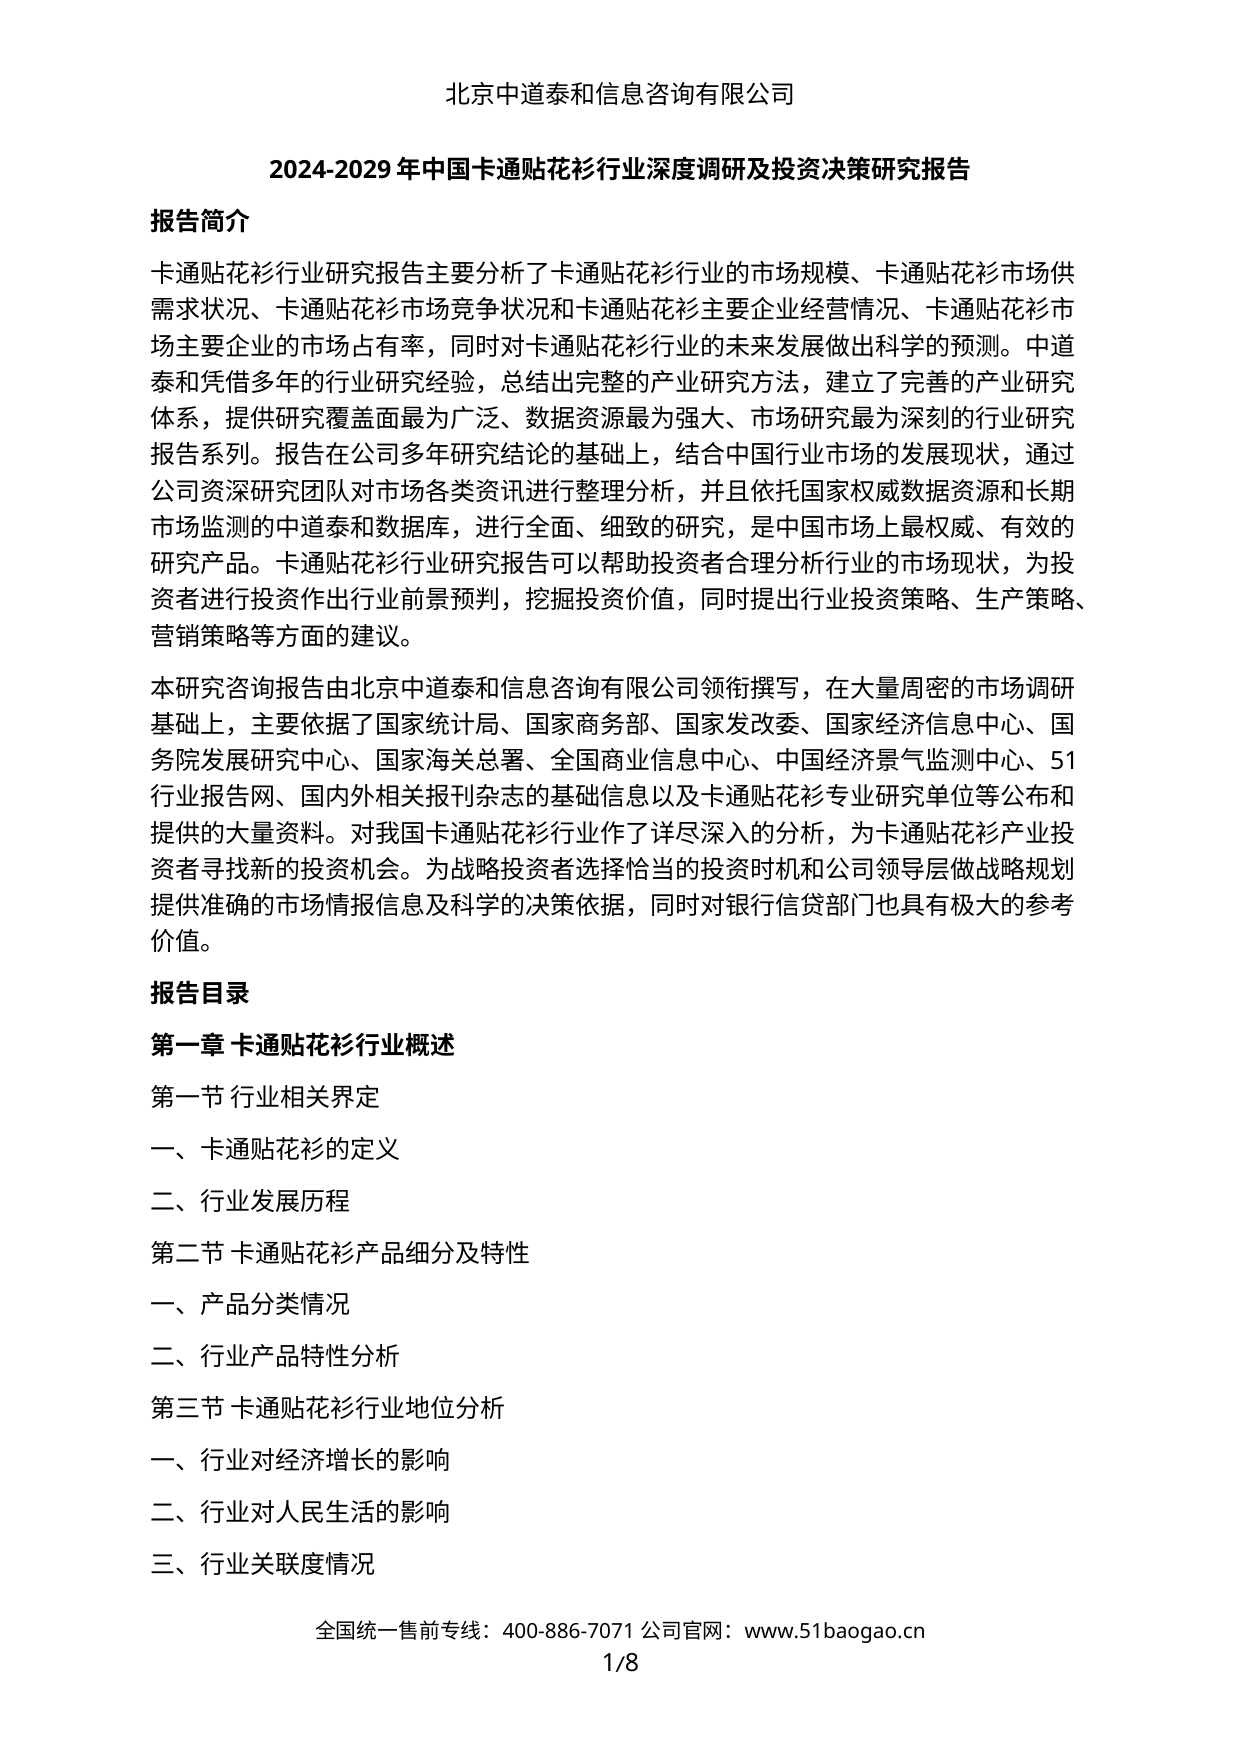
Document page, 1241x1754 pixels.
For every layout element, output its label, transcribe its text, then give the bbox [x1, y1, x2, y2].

text 2024-2029年中国卡通贴花衫行业深度调研及投资决策研究报告 [150, 150, 1090, 186]
text 报告目录 [150, 974, 1090, 1010]
text 报告简介 [150, 202, 1090, 238]
text 二、行业对人民生活的影响 [150, 1492, 1090, 1529]
text 本研究咨询报告由北京中道泰和信息咨询有限公司领衔撰写，在大量周密的市场调研基础上，主要依据了国家统计局、国家商务部、国家发改委、国家经济信息中心、国务院发展研究中心、国家海关总署、全国商业信息中心、中国经济景气监测中心、51行业报告网、国内外相关报刊杂志的基础信息以及卡通贴花衫专业研究单位等公布和提供的大量资料。对我国卡通贴花衫行业作了详尽深入的分析，为卡通贴花衫产业投资者寻找新的投资机会。为战略投资者选择恰当的投资时机和公司领导层做战略规划提供准确的市场情报信息及科学的决策依据，同时对银行信贷部门也具有极大的参考价值。 [150, 668, 1090, 958]
text 一、产品分类情况 [150, 1285, 1090, 1321]
text 三、行业关联度情况 [150, 1544, 1090, 1581]
text 第三节 卡通贴花衫行业地位分析 [150, 1389, 1090, 1425]
text 第一章 卡通贴花衫行业概述 [150, 1026, 1090, 1062]
text 第一节 行业相关界定 [150, 1077, 1090, 1114]
text 二、行业发展历程 [150, 1181, 1090, 1217]
text 二、行业产品特性分析 [150, 1337, 1090, 1373]
text 第二节 卡通贴花衫产品细分及特性 [150, 1233, 1090, 1269]
text 一、卡通贴花衫的定义 [150, 1129, 1090, 1166]
text 卡通贴花衫行业研究报告主要分析了卡通贴花衫行业的市场规模、卡通贴花衫市场供需求状况、卡通贴花衫市场竞争状况和卡通贴花衫主要企业经营情况、卡通贴花衫市场主要企业的市场占有率，同时对卡通贴花衫行业的未来发展做出科学的预测。中道泰和凭借多年的行业研究经验，总结出完整的产业研究方法，建立了完善的产业研究体系，提供研究覆盖面最为广泛、数据资源最为强大、市场研究最为深刻的行业研究报告系列。报告在公司多年研究结论的基础上，结合中国行业市场的发展现状，通过公司资深研究团队对市场各类资讯进行整理分析，并且依托国家权威数据资源和长期市场监测的中道泰和数据库，进行全面、细致的研究，是中国市场上最权威、有效的研究产品。卡通贴花衫行业研究报告可以帮助投资者合理分析行业的市场现状，为投资者进行投资作出行业前景预判，挖掘投资价值，同时提出行业投资策略、生产策略、营销策略等方面的建议。 [150, 254, 1090, 652]
text 一、行业对经济增长的影响 [150, 1441, 1090, 1477]
